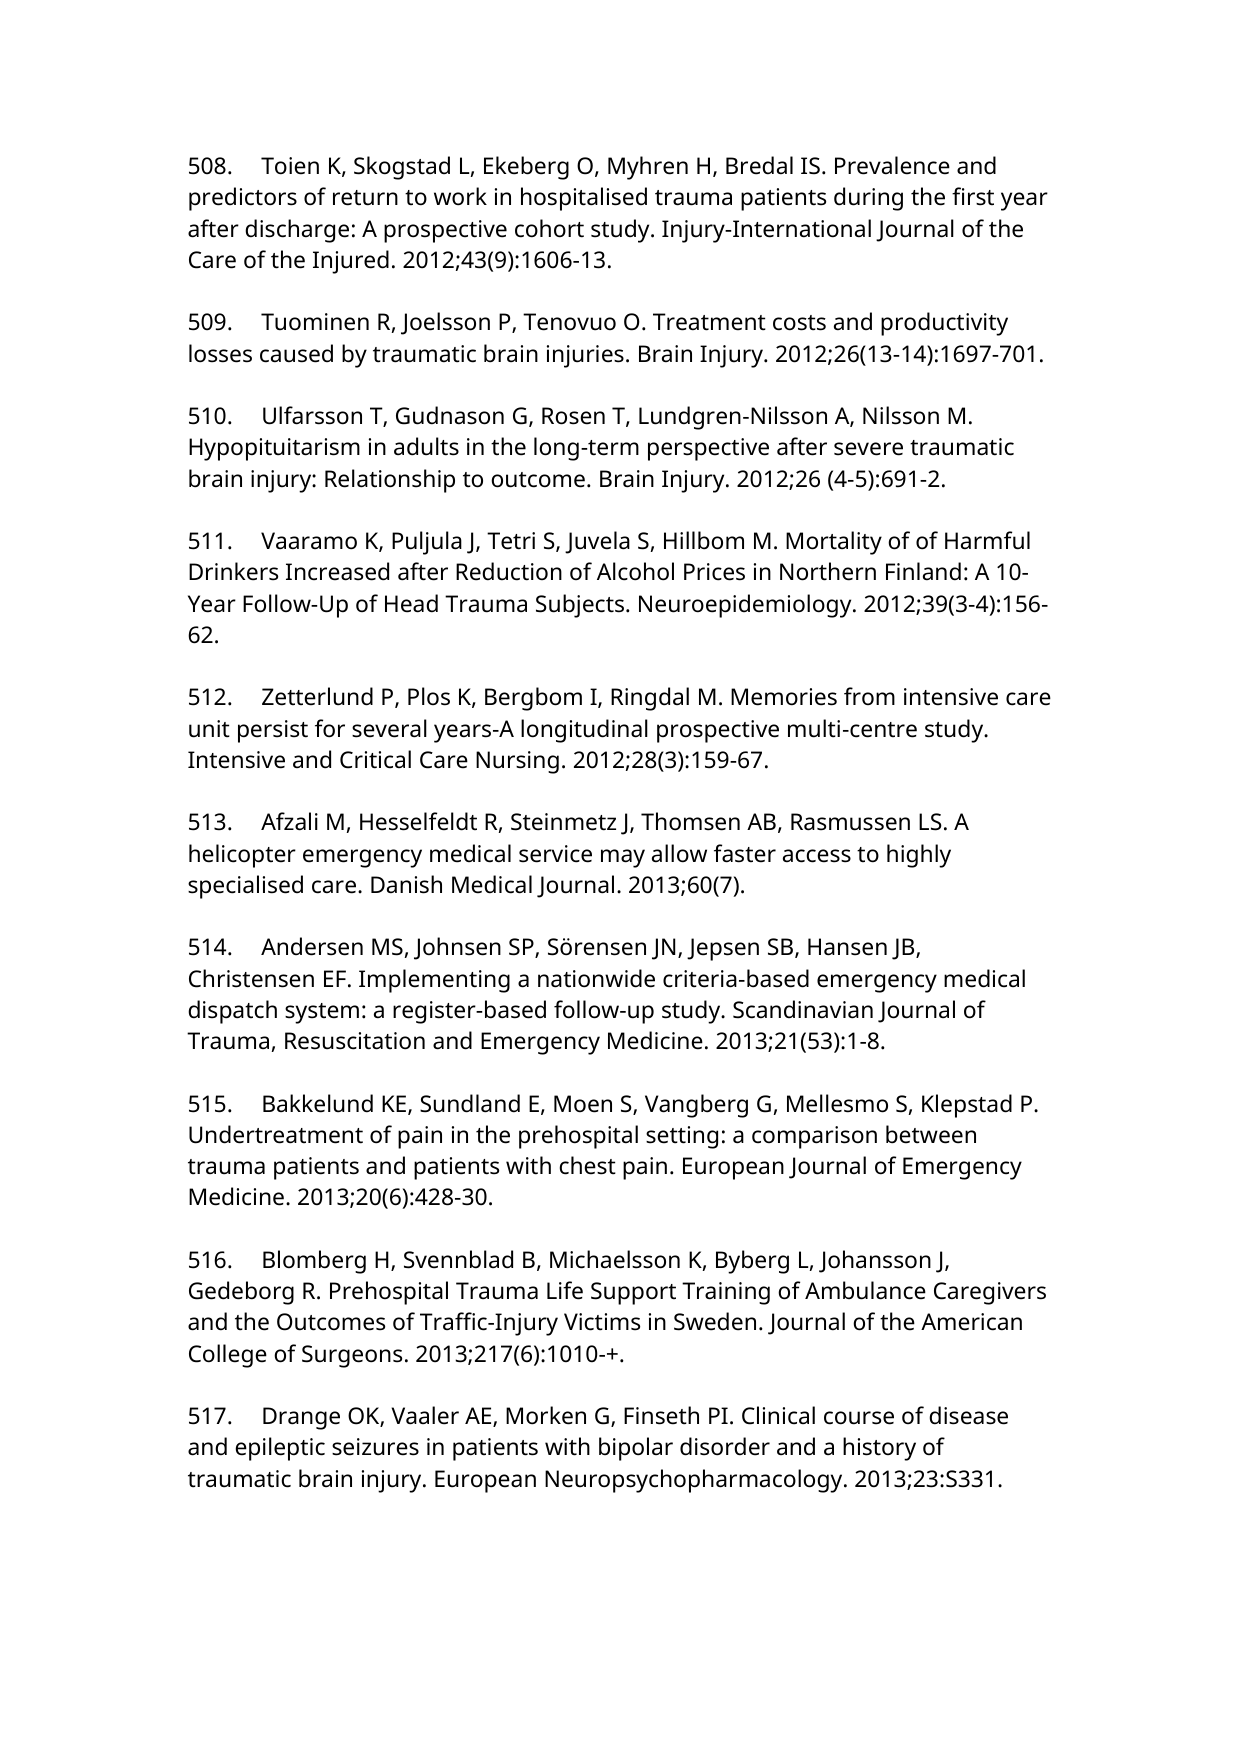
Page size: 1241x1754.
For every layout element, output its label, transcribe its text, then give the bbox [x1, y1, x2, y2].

text 515. Bakkelund KE, Sundland E, Moen S, Vangberg G, Mellesmo S, Klepstad P. Undertreatment of pain in the prehospital setting: a comparison between trauma patients and patients with chest pain. European Journal of Emergency Medicine. 2013;20(6):428-30. [187, 1087, 1053, 1212]
text 509. Tuominen R, Joelsson P, Tenovuo O. Treatment costs and productivity losses caused by traumatic brain injuries. Brain Injury. 2012;26(13-14):1697-701. [187, 306, 1053, 369]
text 517. Drange OK, Vaaler AE, Morken G, Finseth PI. Clinical course of disease and epileptic seizures in patients with bipolar disorder and a history of traumatic brain injury. European Neuropsychopharmacology. 2013;23:S331. [187, 1400, 1053, 1494]
text 510. Ulfarsson T, Gudnason G, Rosen T, Lundgren-Nilsson A, Nilsson M. Hypopituitarism in adults in the long-term perspective after severe traumatic brain injury: Relationship to outcome. Brain Injury. 2012;26 (4-5):691-2. [187, 400, 1053, 494]
text 512. Zetterlund P, Plos K, Bergbom I, Ringdal M. Memories from intensive care unit persist for several years-A longitudinal prospective multi-centre study. Intensive and Critical Care Nursing. 2012;28(3):159-67. [187, 681, 1053, 775]
text 511. Vaaramo K, Puljula J, Tetri S, Juvela S, Hillbom M. Mortality of of Harmful Drinkers Increased after Reduction of Alcohol Prices in Northern Finland: A 10-Year Follow-Up of Head Trauma Subjects. Neuroepidemiology. 2012;39(3-4):156-62. [187, 525, 1053, 650]
text 513. Afzali M, Hesselfeldt R, Steinmetz J, Thomsen AB, Rasmussen LS. A helicopter emergency medical service may allow faster access to highly specialised care. Danish Medical Journal. 2013;60(7). [187, 806, 1053, 900]
text 516. Blomberg H, Svennblad B, Michaelsson K, Byberg L, Johansson J, Gedeborg R. Prehospital Trauma Life Support Training of Ambulance Caregivers and the Outcomes of Traffic-Injury Victims in Sweden. Journal of the American College of Surgeons. 2013;217(6):1010-+. [187, 1244, 1053, 1369]
text 514. Andersen MS, Johnsen SP, Sörensen JN, Jepsen SB, Hansen JB, Christensen EF. Implementing a nationwide criteria-based emergency medical dispatch system: a register-based follow-up study. Scandinavian Journal of Trauma, Resuscitation and Emergency Medicine. 2013;21(53):1-8. [187, 931, 1053, 1056]
text 508. Toien K, Skogstad L, Ekeberg O, Myhren H, Bredal IS. Prevalence and predictors of return to work in hospitalised trauma patients during the first year after discharge: A prospective cohort study. Injury-International Journal of the Care of the Injured. 2012;43(9):1606-13. [187, 150, 1053, 275]
